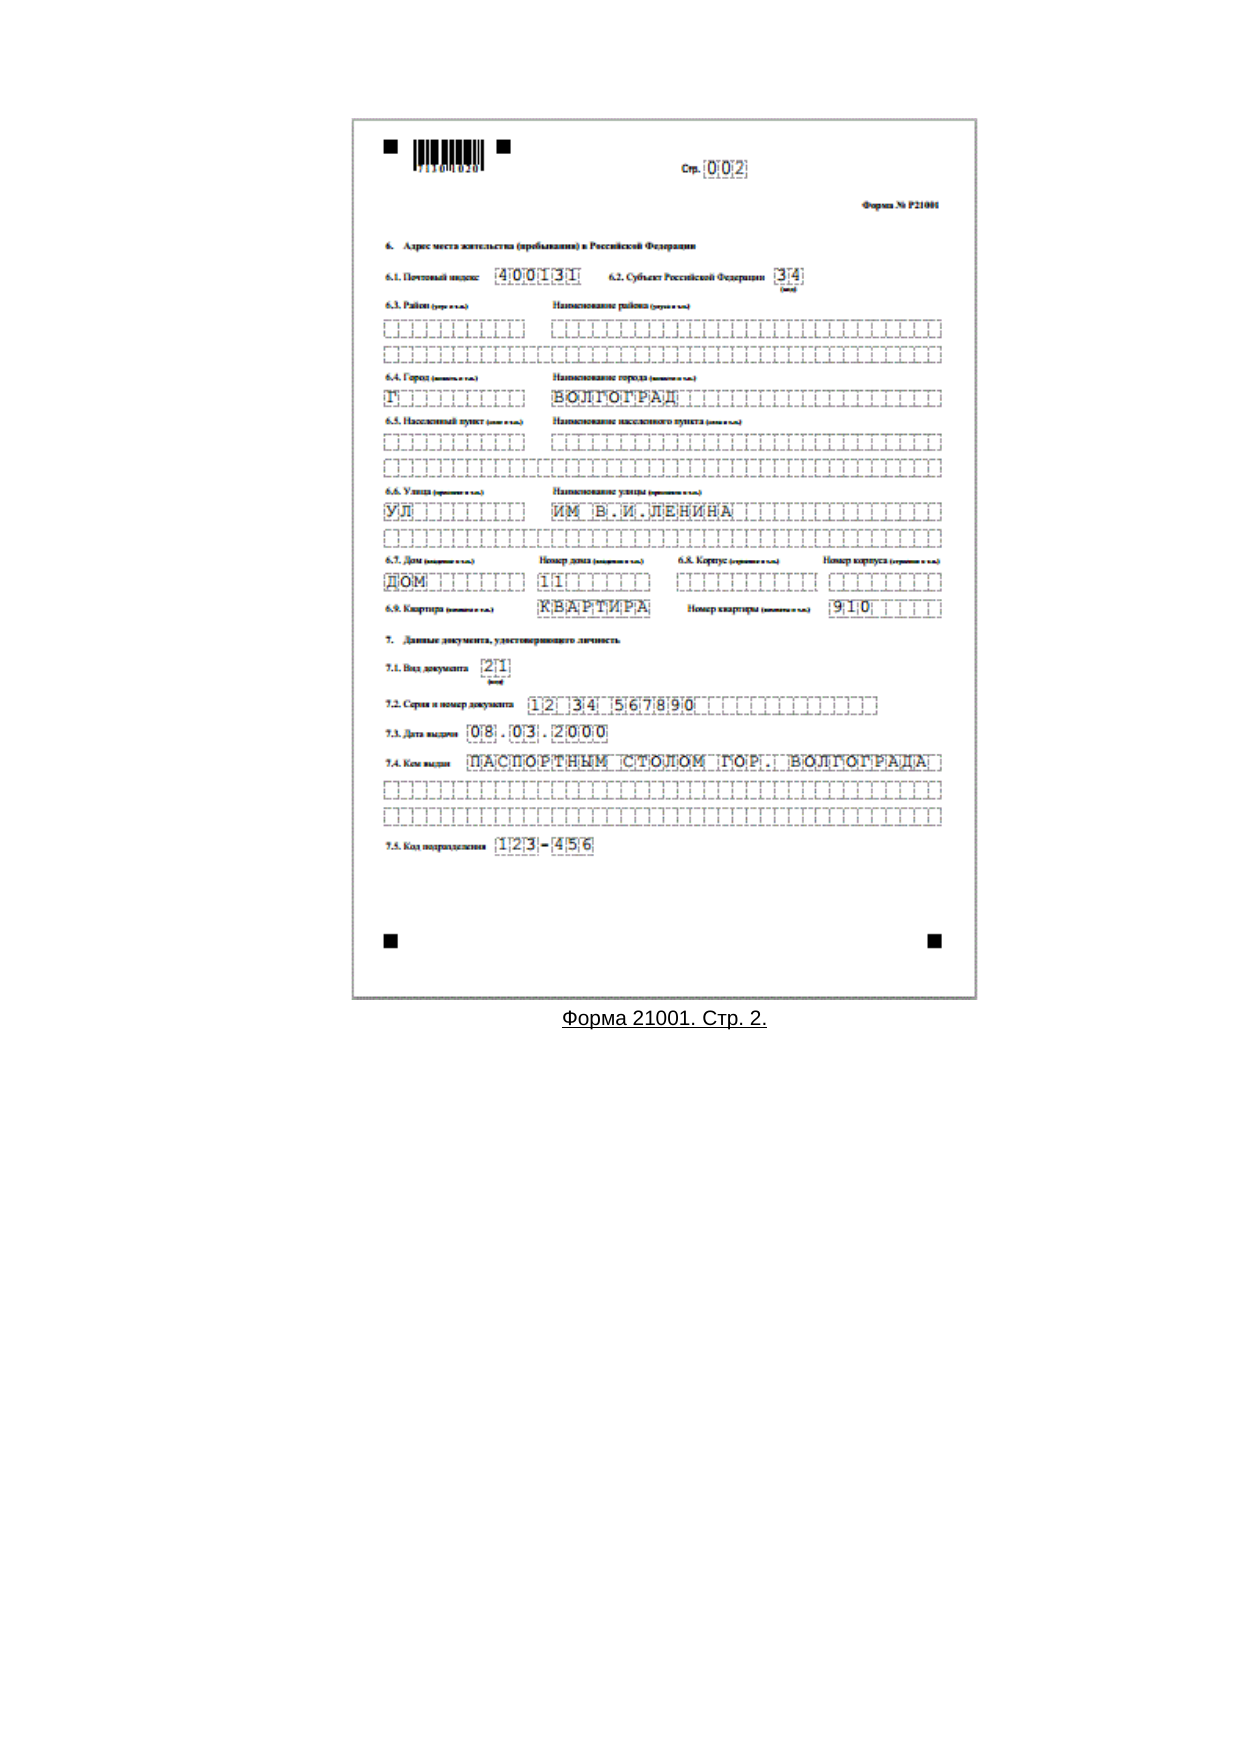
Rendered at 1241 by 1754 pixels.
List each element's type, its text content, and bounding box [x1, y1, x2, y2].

picture [351, 118, 978, 1000]
